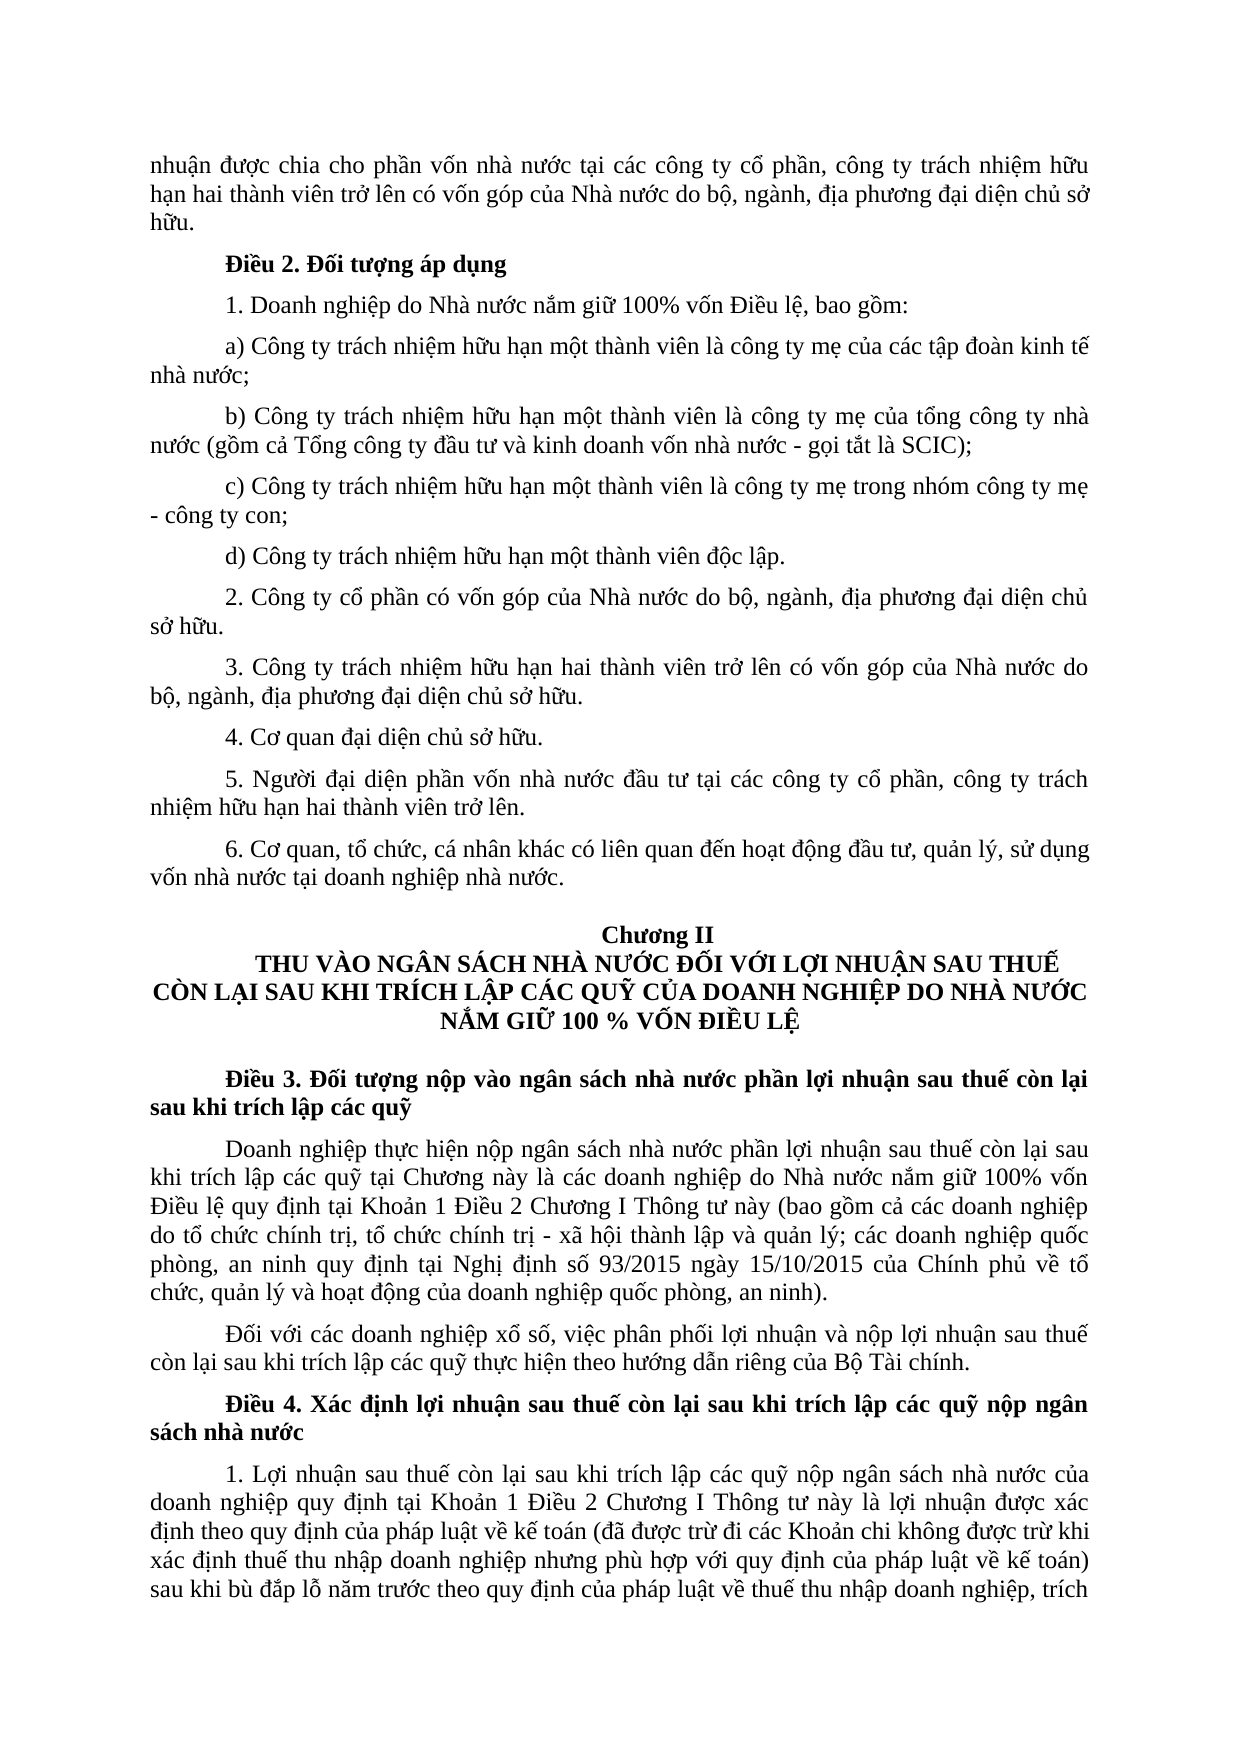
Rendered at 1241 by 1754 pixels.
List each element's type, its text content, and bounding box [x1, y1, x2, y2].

text 4. Cơ quan đại diện chủ sở hữu. [150, 722, 1090, 751]
text Điều 2. Đối tượng áp dụng [150, 249, 1090, 277]
text 3. Công ty trách nhiệm hữu hạn hai thành viên trở lên có vốn góp của Nhà nước do bộ, ngành, địa phương đại diện chủ sở hữu. [150, 652, 1090, 710]
text Điều 4. Xác định lợi nhuận sau thuế còn lại sau khi trích lập các quỹ nộp ngân sách nhà nước [150, 1389, 1090, 1446]
text a) Công ty trách nhiệm hữu hạn một thành viên là công ty mẹ của các tập đoàn kinh tế nhà nước; [150, 331, 1090, 389]
text d) Công ty trách nhiệm hữu hạn một thành viên độc lập. [150, 541, 1090, 570]
text THU VÀO NGÂN SÁCH NHÀ NƯỚC ĐỐI VỚI LỢI NHUẬN SAU THUẾ CÒN LẠI SAU KHI TRÍCH LẬP CÁC QUỸ CỦA DOANH NGHIỆP DO NHÀ NƯỚC NẮM GIỮ 100 % VỐN ĐIỀU LỆ [150, 949, 1090, 1035]
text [150, 1459, 1090, 1602]
text c) Công ty trách nhiệm hữu hạn một thành viên là công ty mẹ trong nhóm công ty mẹ - công ty con; [150, 471, 1090, 529]
text 2. Công ty cổ phần có vốn góp của Nhà nước do bộ, ngành, địa phương đại diện chủ sở hữu. [150, 582, 1090, 640]
text Đối với các doanh nghiệp xổ số, việc phân phối lợi nhuận và nộp lợi nhuận sau thuế còn lại sau khi trích lập các quỹ thực hiện theo hướng dẫn riêng của Bộ Tài chính. [150, 1319, 1090, 1376]
text 6. Cơ quan, tổ chức, cá nhân khác có liên quan đến hoạt động đầu tư, quản lý, sử dụng vốn nhà nước tại doanh nghiệp nhà nước. [150, 834, 1090, 891]
text Doanh nghiệp thực hiện nộp ngân sách nhà nước phần lợi nhuận sau thuế còn lại sau khi trích lập các quỹ tại Chương này là các doanh nghiệp do Nhà nước nắm giữ 100% vốn Điều lệ quy định tại Khoản 1 Điều 2 Chương I Thông tư này (bao gồm cả các doanh nghiệp do tổ chức chính trị, tổ chức chính trị - xã hội thành lập và quản lý; các doanh nghiệp quốc phòng, an ninh quy định tại Nghị định số 93/2015 ngày 15/10/2015 của Chính phủ về tổ chức, quản lý và hoạt động của doanh nghiệp quốc phòng, an ninh). [150, 1134, 1090, 1306]
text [150, 150, 1090, 236]
text 5. Người đại diện phần vốn nhà nước đầu tư tại các công ty cổ phần, công ty trách nhiệm hữu hạn hai thành viên trở lên. [150, 764, 1090, 821]
text Điều 3. Đối tượng nộp vào ngân sách nhà nước phần lợi nhuận sau thuế còn lại sau khi trích lập các quỹ [150, 1064, 1090, 1121]
text Chương II [150, 920, 1090, 949]
text 1. Doanh nghiệp do Nhà nước nắm giữ 100% vốn Điều lệ, bao gồm: [150, 290, 1090, 319]
text b) Công ty trách nhiệm hữu hạn một thành viên là công ty mẹ của tổng công ty nhà nước (gồm cả Tổng công ty đầu tư và kinh doanh vốn nhà nước - gọi tắt là SCIC); [150, 401, 1090, 459]
